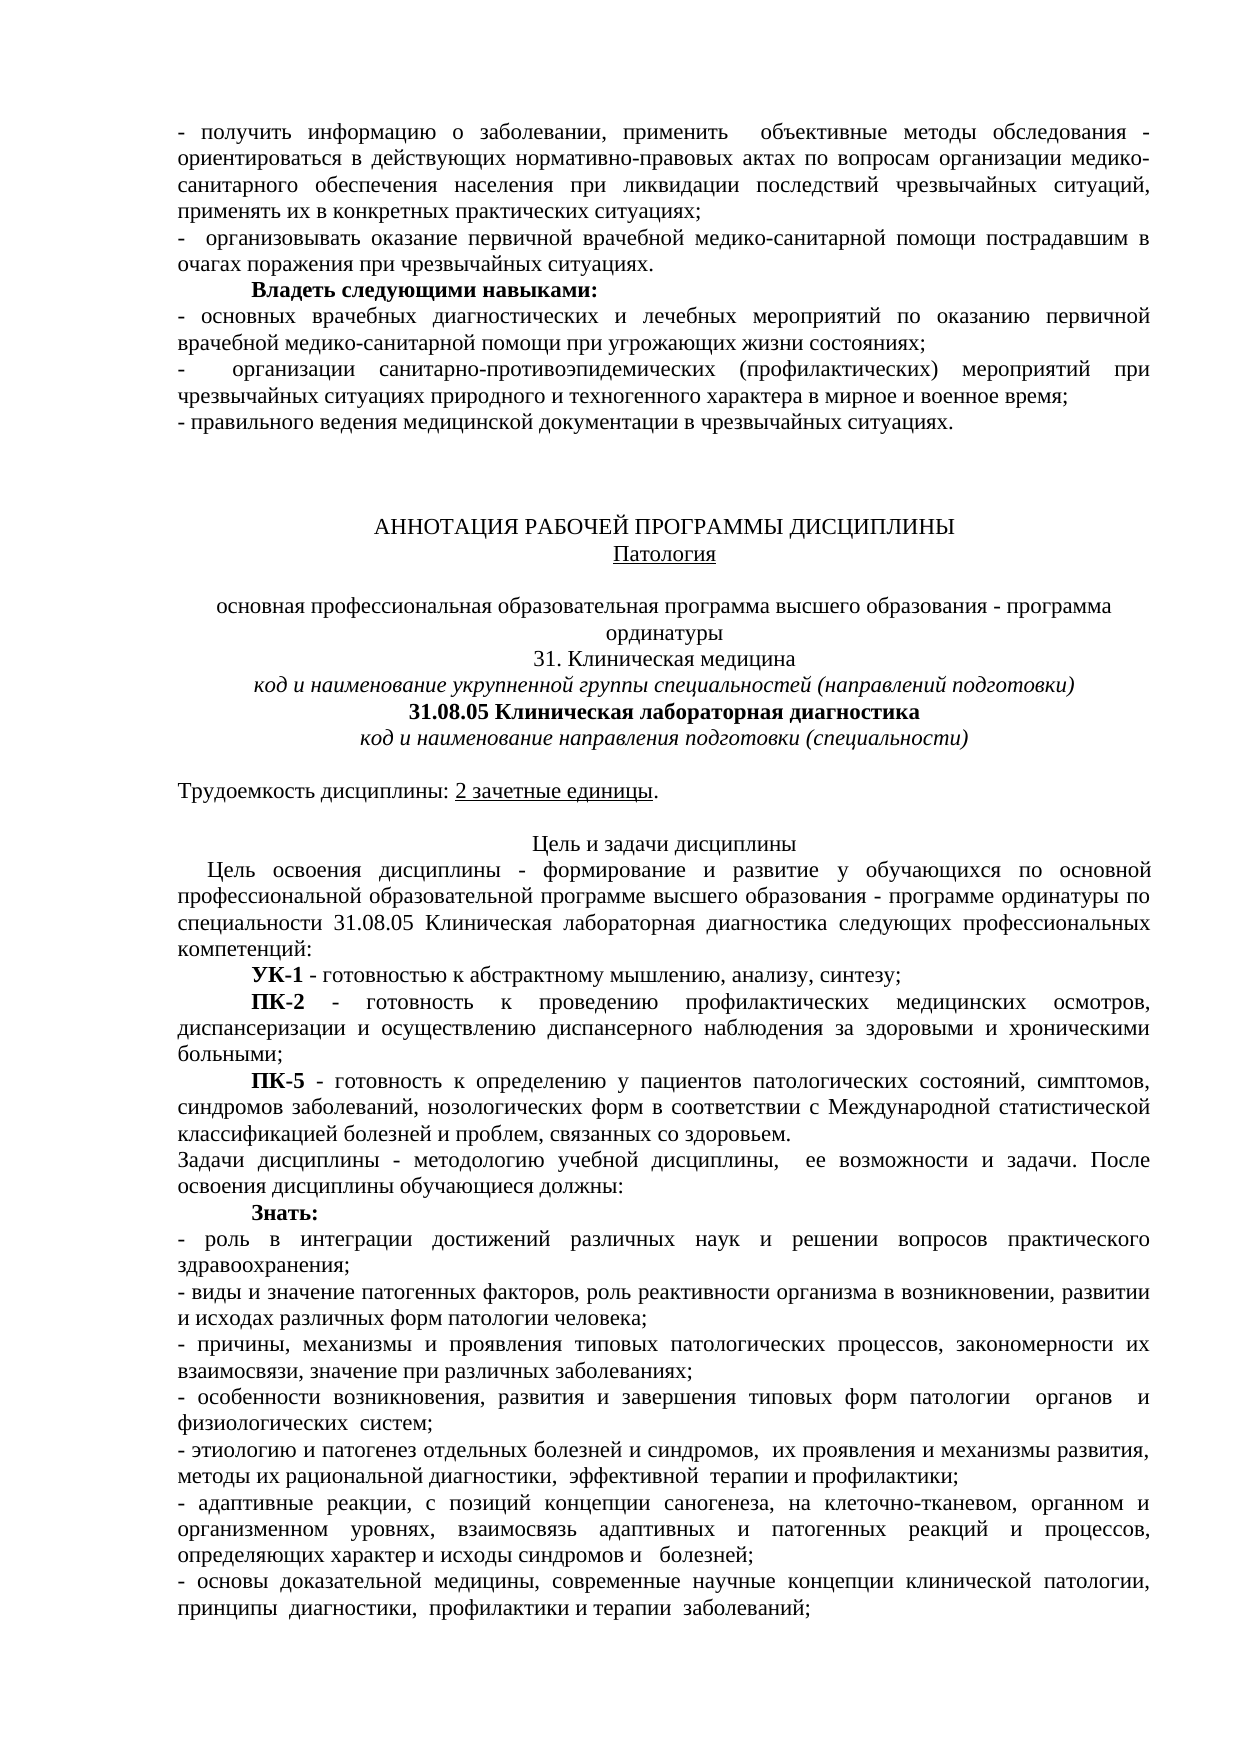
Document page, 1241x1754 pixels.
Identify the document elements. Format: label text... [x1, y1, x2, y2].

text - этиологию и патогенез отдельных болезней и синдромов, их проявления и механизмы развития, методы их рациональной диагностики, эффективной терапии и профилактики; [177, 1436, 1152, 1488]
text Цель освоения дисциплины - формирование и развитие у обучающихся по основной профессиональной образовательной программе высшего образования - программе ординатуры по специальности 31.08.05 Клиническая лабораторная диагностика следующих профессиональных компетенций: [177, 856, 1152, 961]
text ПК-2 - готовность к проведению профилактических медицинских осмотров, диспансеризации и осуществлению диспансерного наблюдения за здоровыми и хроническими больными; [177, 988, 1152, 1067]
text - основы доказательной медицины, современные научные концепции клинической патологии, принципы диагностики, профилактики и терапии заболеваний; [177, 1568, 1152, 1620]
text - организации санитарно-противоэпидемических (профилактических) мероприятий при чрезвычайных ситуациях природного и техногенного характера в мирное и военное время; [177, 355, 1152, 408]
text - правильного ведения медицинской документации в чрезвычайных ситуациях. [177, 408, 1152, 434]
text основная профессиональная образовательная программа высшего образования - программа ординатуры [177, 592, 1152, 645]
text ПК-5 - готовность к определению у пациентов патологических состояний, симптомов, синдромов заболеваний, нозологических форм в соответствии с Международной статистической классификацией болезней и проблем, связанных со здоровьем. [177, 1067, 1152, 1146]
text - получить информацию о заболевании, применить объективные методы обследования - ориентироваться в действующих нормативно-правовых актах по вопросам организации медико-санитарного обеспечения населения при ликвидации последствий чрезвычайных ситуаций, применять их в конкретных практических ситуациях; [177, 118, 1152, 223]
text код и наименование направления подготовки (специальности) [177, 724, 1152, 751]
text Владеть следующими навыками: [177, 276, 1152, 303]
text Знать: [177, 1199, 1152, 1225]
text Трудоемкость дисциплины: 2 зачетные единицы. [177, 777, 1152, 803]
text АННОТАЦИЯ РАБОЧЕЙ ПРОГРАММЫ ДИСЦИПЛИНЫ [177, 513, 1152, 540]
text УК-1 - готовностью к абстрактному мышлению, анализу, синтезу; [177, 961, 1152, 988]
text код и наименование укрупненной группы специальностей (направлений подготовки) [177, 672, 1152, 698]
text - виды и значение патогенных факторов, роль реактивности организма в возникновении, развитии и исходах различных форм патологии человека; [177, 1278, 1152, 1330]
text 31.08.05 Клиническая лабораторная диагностика [177, 698, 1152, 724]
text Задачи дисциплины - методологию учебной дисциплины, ее возможности и задачи. После освоения дисциплины обучающиеся должны: [177, 1146, 1152, 1199]
text 31. Клиническая медицина [177, 645, 1152, 672]
text - причины, механизмы и проявления типовых патологических процессов, закономерности их взаимосвязи, значение при различных заболеваниях; [177, 1330, 1152, 1383]
text - адаптивные реакции, с позиций концепции саногенеза, на клеточно-тканевом, органном и организменном уровнях, взаимосвязь адаптивных и патогенных реакций и процессов, определяющих характер и исходы синдромов и болезней; [177, 1488, 1152, 1568]
text - особенности возникновения, развития и завершения типовых форм патологии органов и физиологических систем; [177, 1383, 1152, 1436]
text Патология [177, 540, 1152, 566]
text Цель и задачи дисциплины [177, 830, 1152, 856]
text - организовывать оказание первичной врачебной медико-санитарной помощи пострадавшим в очагах поражения при чрезвычайных ситуациях. [177, 223, 1152, 276]
text - основных врачебных диагностических и лечебных мероприятий по оказанию первичной врачебной медико-санитарной помощи при угрожающих жизни состояниях; [177, 303, 1152, 355]
text - роль в интеграции достижений различных наук и решении вопросов практического здравоохранения; [177, 1225, 1152, 1278]
